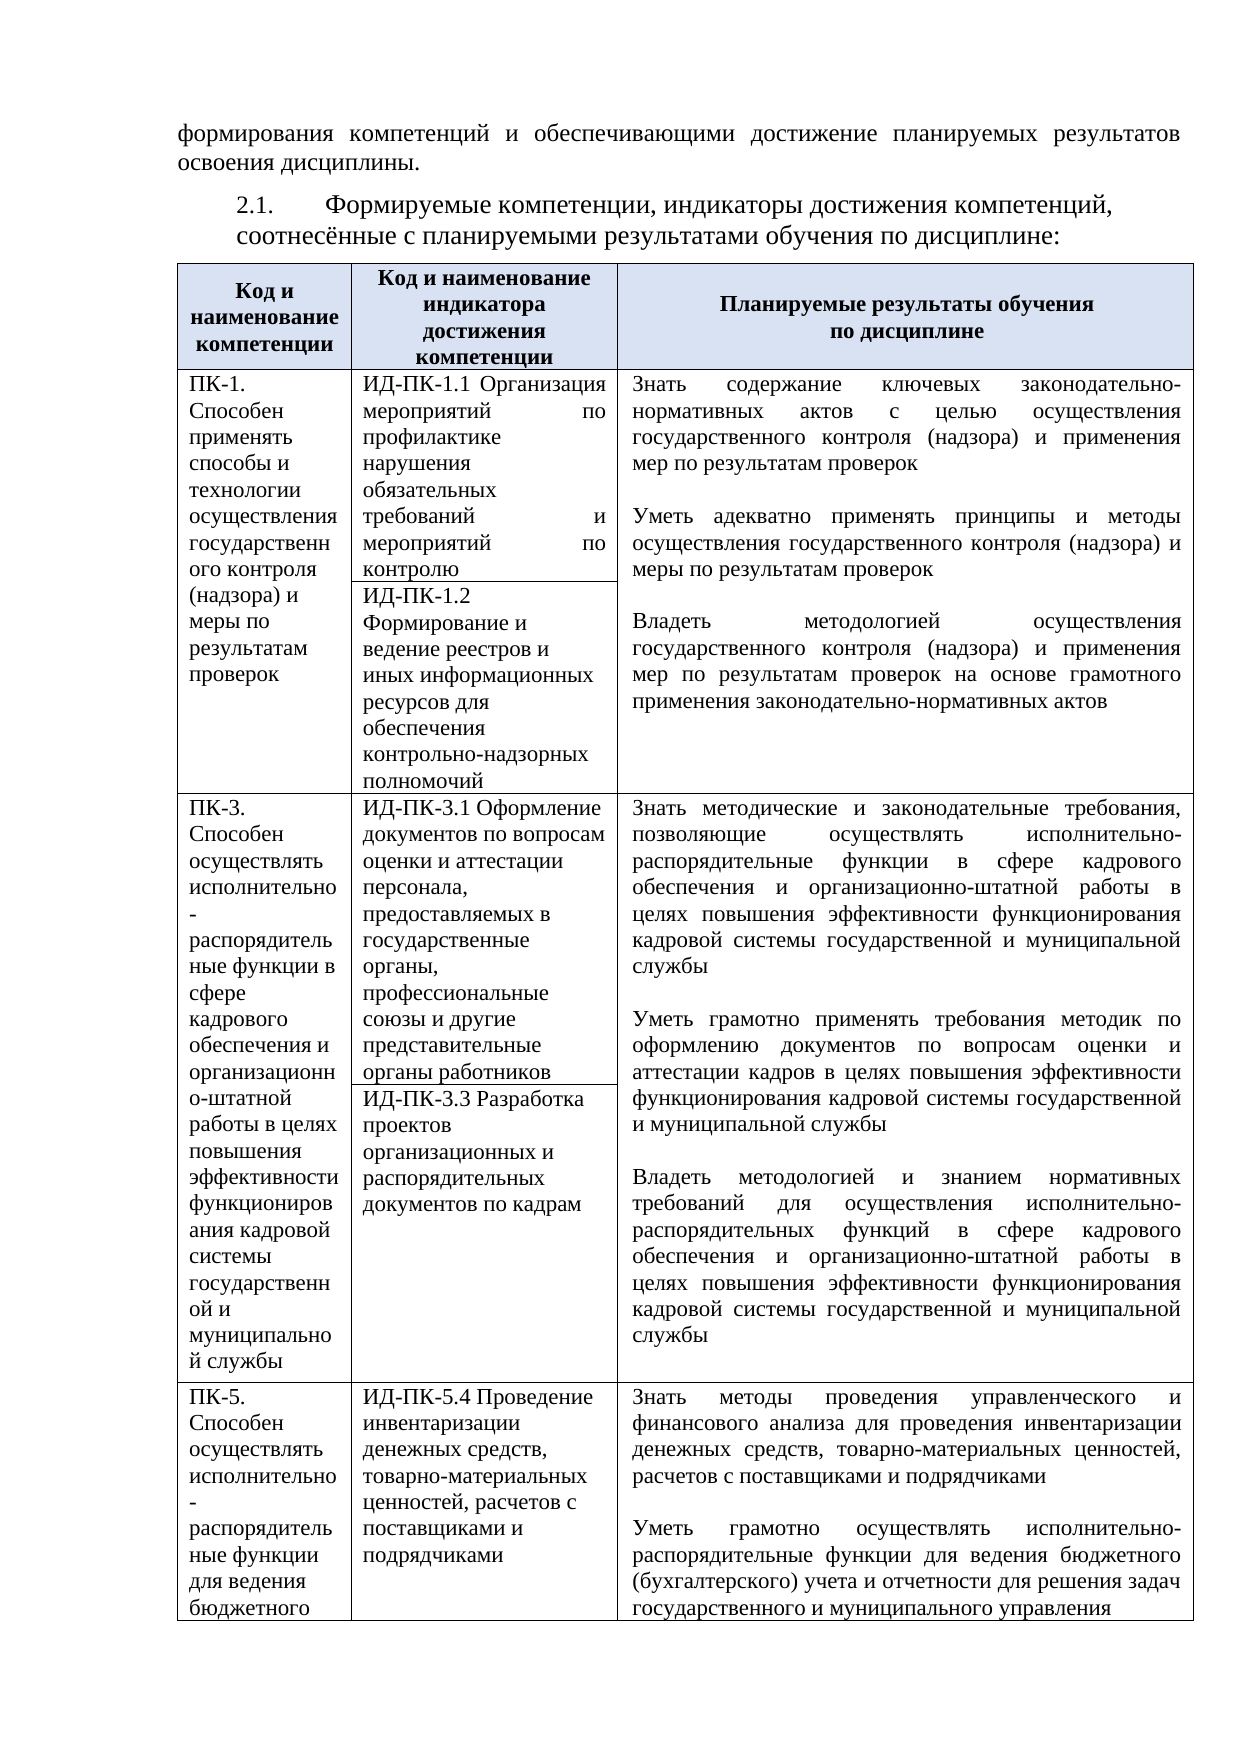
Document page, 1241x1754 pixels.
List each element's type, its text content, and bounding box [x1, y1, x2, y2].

table_cell ИД-ПК-3.3 Разработка проектов организационных и распорядительных документов по кадрам [352, 1085, 617, 1382]
table_cell ИД-ПК-1.2 Формирование и ведение реестров и иных информационных ресурсов для обеспечения контрольно-надзорных полномочий [352, 582, 617, 793]
table_header Код и наименование компетенции [178, 264, 351, 369]
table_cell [178, 1383, 351, 1620]
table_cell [352, 1383, 617, 1620]
subtitle Формируемые компетенции, индикаторы достижения компетенций, соотнесённые с планируемыми результатами обучения по дисциплине: [236, 188, 1181, 250]
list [177, 118, 1181, 176]
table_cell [618, 1383, 1193, 1620]
table_cell Знать методические и законодательные требования, позволяющие осуществлять исполнительно-распорядительные функции в сфере кадрового обеспечения и организационно-штатной работы в целях повышения эффективности функционирования кадровой системы государственной и муниципальной службы Уметь грамотно применять требования методик по оформлению документов по вопросам оценки и аттестации кадров в целях повышения эффективности функционирования кадровой системы государственной и муниципальной службы Владеть методологией и знанием нормативных требований для осуществления исполнительно-распорядительных функций в сфере кадрового обеспечения и организационно-штатной работы в целях повышения эффективности функционирования кадровой системы государственной и муниципальной службы [618, 794, 1193, 1382]
table_cell Знать содержание ключевых законодательно-нормативных актов с целью осуществления государственного контроля (надзора) и применения мер по результатам проверок Уметь адекватно применять принципы и методы осуществления государственного контроля (надзора) и меры по результатам проверок Владеть методологией осуществления государственного контроля (надзора) и применения мер по результатам проверок на основе грамотного применения законодательно-нормативных актов [618, 370, 1193, 793]
table_cell ПК-3. Способен осуществлять исполнительно-распорядительные функции в сфере кадрового обеспечения и организационно-штатной работы в целях повышения эффективности функционирования кадровой системы государственной и муниципальной службы [178, 794, 351, 1382]
table_header Код и наименование индикатора достижения компетенции [352, 264, 617, 369]
table_header Планируемые результаты обучения по дисциплине [618, 264, 1193, 369]
table_cell ИД-ПК-1.1 Организация мероприятий по профилактике нарушения обязательных требований и мероприятий по контролю [352, 370, 617, 581]
table_cell ПК-1. Способен применять способы и технологии осуществления государственного контроля (надзора) и меры по результатам проверок [178, 370, 351, 793]
table_cell ИД-ПК-3.1 Оформление документов по вопросам оценки и аттестации персонала, предоставляемых в государственные органы, профессиональные союзы и другие представительные органы работников [352, 794, 617, 1084]
